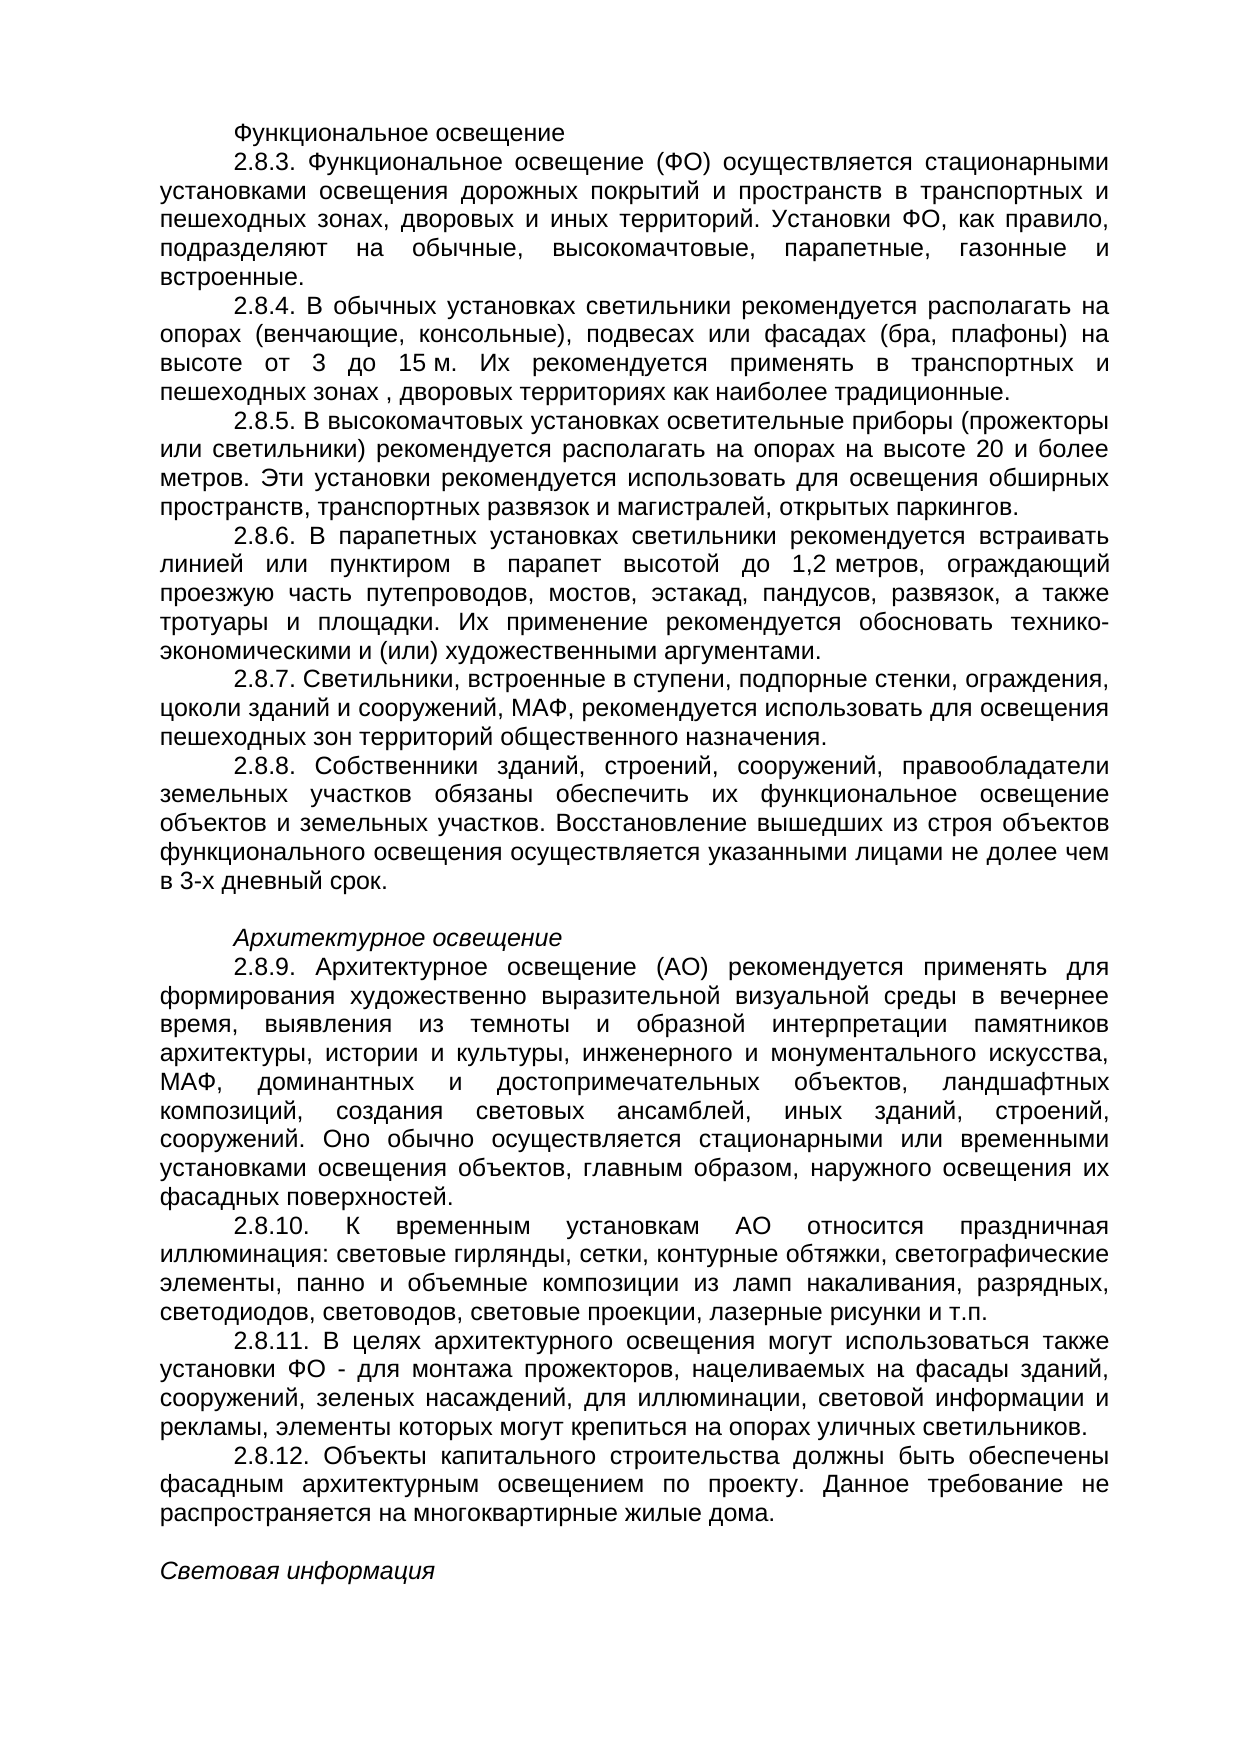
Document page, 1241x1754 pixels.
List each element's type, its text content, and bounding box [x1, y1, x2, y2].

text 2.8.9. Архитектурное освещение (АО) рекомендуется применять для формирования художественно выразительной визуальной среды в вечернее время, выявления из темноты и образной интерпретации памятников архитектуры, истории и культуры, инженерного и монументального искусства, МАФ, доминантных и достопримечательных объектов, ландшафтных композиций, создания световых ансамблей, иных зданий, строений, сооружений. Оно обычно осуществляется стационарными или временными установками освещения объектов, главным образом, наружного освещения их фасадных поверхностей. [159, 952, 1110, 1211]
text Световая информация [159, 1556, 1110, 1584]
text 2.8.11. В целях архитектурного освещения могут использоваться также установки ФО - для монтажа прожекторов, нацеливаемых на фасады зданий, сооружений, зеленых насаждений, для иллюминации, световой информации и рекламы, элементы которых могут крепиться на опорах уличных светильников. [159, 1326, 1110, 1441]
text Архитектурное освещение [159, 923, 1110, 952]
text 2.8.6. В парапетных установках светильники рекомендуется встраивать линией или пунктиром в парапет высотой до 1,2 метров, ограждающий проезжую часть путепроводов, мостов, эстакад, пандусов, развязок, а также тротуары и площадки. Их применение рекомендуется обосновать технико-экономическими и (или) художественными аргументами. [159, 521, 1110, 664]
text 2.8.5. В высокомачтовых установках осветительные приборы (прожекторы или светильники) рекомендуется располагать на опорах на высоте 20 и более метров. Эти установки рекомендуется использовать для освещения обширных пространств, транспортных развязок и магистралей, открытых паркингов. [159, 406, 1110, 521]
text 2.8.7. Светильники, встроенные в ступени, подпорные стенки, ограждения, цоколи зданий и сооружений, МАФ, рекомендуется использовать для освещения пешеходных зон территорий общественного назначения. [159, 664, 1110, 751]
text 2.8.4. В обычных установках светильники рекомендуется располагать на опорах (венчающие, консольные), подвесах или фасадах (бра, плафоны) на высоте от 3 до 15 м. Их рекомендуется применять в транспортных и пешеходных зонах , дворовых территориях как наиболее традиционные. [159, 291, 1110, 406]
text 2.8.8. Собственники зданий, строений, сооружений, правообладатели земельных участков обязаны обеспечить их функциональное освещение объектов и земельных участков. Восстановление вышедших из строя объектов функционального освещения осуществляется указанными лицами не долее чем в 3-х дневный срок. [159, 751, 1110, 894]
text Функциональное освещение [159, 118, 1110, 147]
text 2.8.10. К временным установкам АО относится праздничная иллюминация: световые гирлянды, сетки, контурные обтяжки, светографические элементы, панно и объемные композиции из ламп накаливания, разрядных, светодиодов, световодов, световые проекции, лазерные рисунки и т.п. [159, 1211, 1110, 1326]
text 2.8.3. Функциональное освещение (ФО) осуществляется стационарными установками освещения дорожных покрытий и пространств в транспортных и пешеходных зонах, дворовых и иных территорий. Установки ФО, как правило, подразделяют на обычные, высокомачтовые, парапетные, газонные и встроенные. [159, 147, 1110, 291]
text 2.8.12. Объекты капитального строительства должны быть обеспечены фасадным архитектурным освещением по проекту. Данное требование не распространяется на многоквартирные жилые дома. [159, 1441, 1110, 1527]
